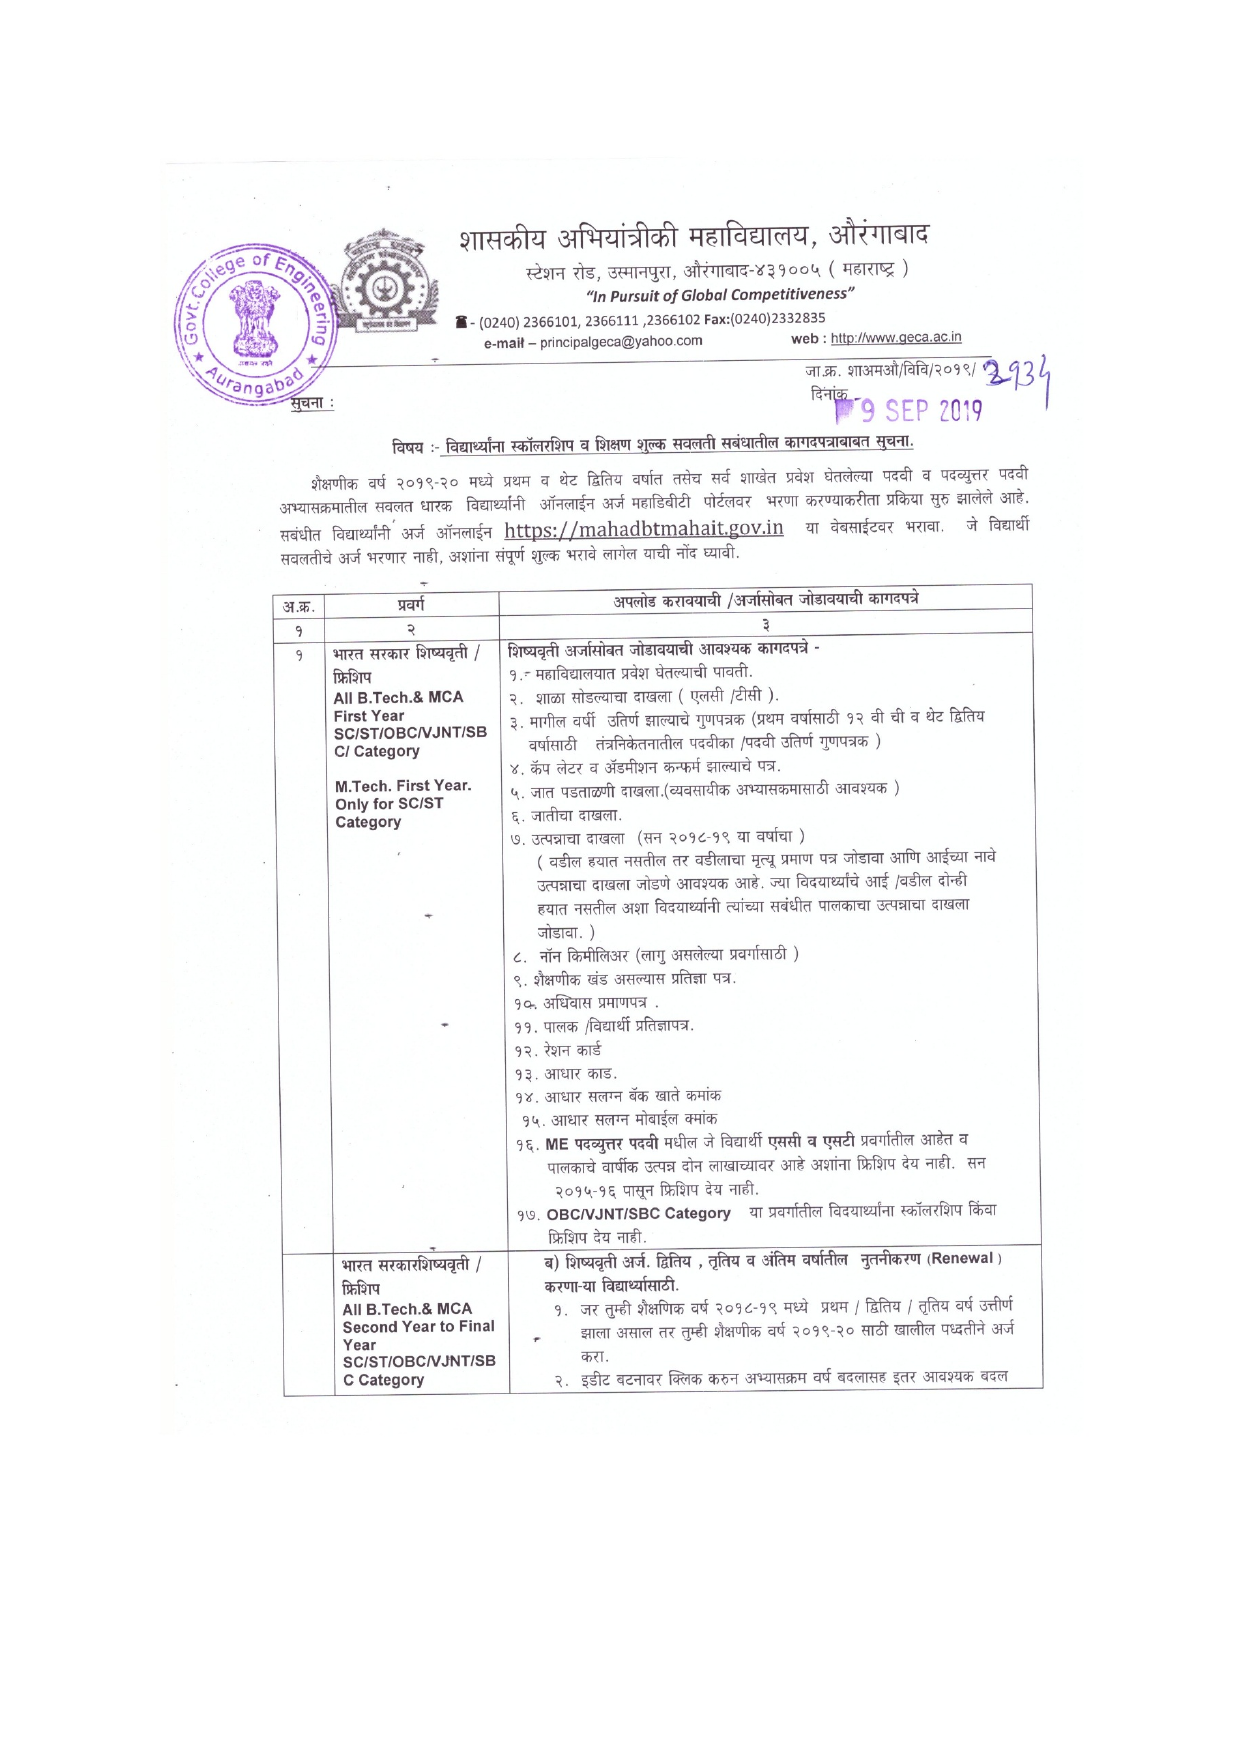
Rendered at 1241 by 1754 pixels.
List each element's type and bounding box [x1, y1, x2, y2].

picture [150, 150, 1091, 1443]
